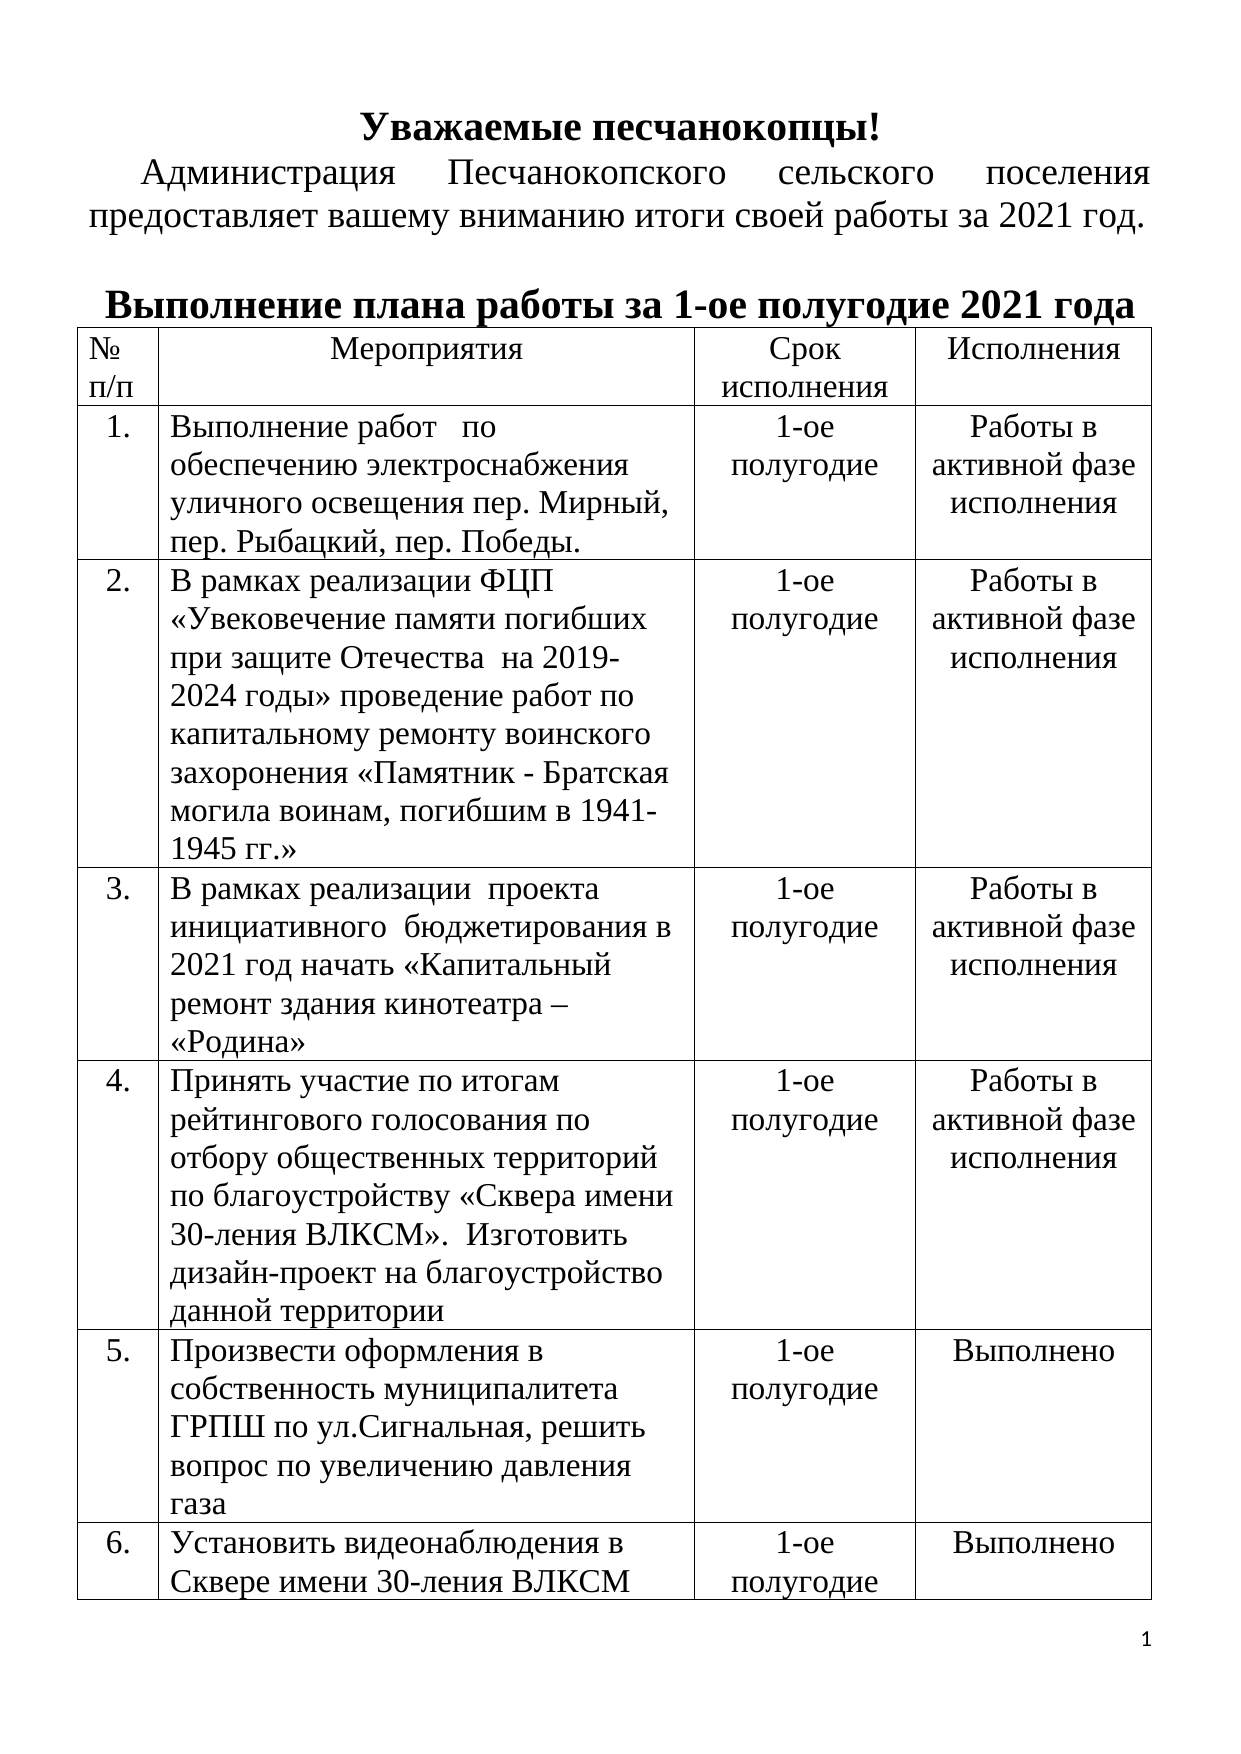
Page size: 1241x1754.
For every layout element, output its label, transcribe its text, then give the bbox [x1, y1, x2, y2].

table_cell Работы в активной фазе исполнения [916, 1061, 1151, 1329]
table_cell 1-ое полугодие [695, 1330, 915, 1522]
text Администрация Песчанокопского сельского поселения предоставляет вашему вниманию итоги своей работы за 2021 год. [89, 150, 1152, 236]
table_cell 3. [78, 868, 158, 1059]
table_header Срок исполнения [695, 328, 915, 405]
table_header Исполнения [916, 328, 1151, 405]
table_cell 1. [78, 406, 158, 559]
table_cell 1-ое полугодие [695, 560, 915, 867]
table_cell 1-ое полугодие [695, 1523, 915, 1599]
text Уважаемые песчанокопцы! [89, 102, 1152, 150]
table_cell Работы в активной фазе исполнения [916, 560, 1151, 867]
table_cell 2. [78, 560, 158, 867]
table_cell 6. [78, 1523, 158, 1599]
table_cell 1-ое полугодие [695, 868, 915, 1059]
table_cell Произвести оформления в собственность муниципалитета ГРПШ по ул.Сигнальная, решить вопрос по увеличению давления газа [159, 1330, 694, 1522]
table_cell Работы в активной фазе исполнения [916, 868, 1151, 1059]
table_header Мероприятия [159, 328, 694, 405]
table_cell 4. [78, 1061, 158, 1329]
text Выполнение плана работы за 1-ое полугодие 2021 года [89, 279, 1152, 327]
table_cell В рамках реализации ФЦП «Увековечение памяти погибших при защите Отечества на 2019-2024 годы» проведение работ по капитальному ремонту воинского захоронения «Памятник - Братская могила воинам, погибшим в 1941-1945 гг.» [159, 560, 694, 867]
table_cell 1-ое полугодие [695, 406, 915, 559]
table_cell 5. [78, 1330, 158, 1522]
table_cell В рамках реализации проекта инициативного бюджетирования в 2021 год начать «Капитальный ремонт здания кинотеатра – «Родина» [159, 868, 694, 1059]
table_cell Работы в активной фазе исполнения [916, 406, 1151, 559]
table_cell Выполнено [916, 1330, 1151, 1522]
table_header № п/п [78, 328, 158, 405]
table_cell 1-ое полугодие [695, 1061, 915, 1329]
table_cell Принять участие по итогам рейтингового голосования по отбору общественных территорий по благоустройству «Сквера имени 30-ления ВЛКСМ». Изготовить дизайн-проект на благоустройство данной территории [159, 1061, 694, 1329]
table_cell Выполнение работ по обеспечению электроснабжения уличного освещения пер. Мирный, пер. Рыбацкий, пер. Победы. [159, 406, 694, 559]
table_cell Установить видеонаблюдения в Сквере имени 30-ления ВЛКСМ [159, 1523, 694, 1599]
table_cell Выполнено [916, 1523, 1151, 1599]
